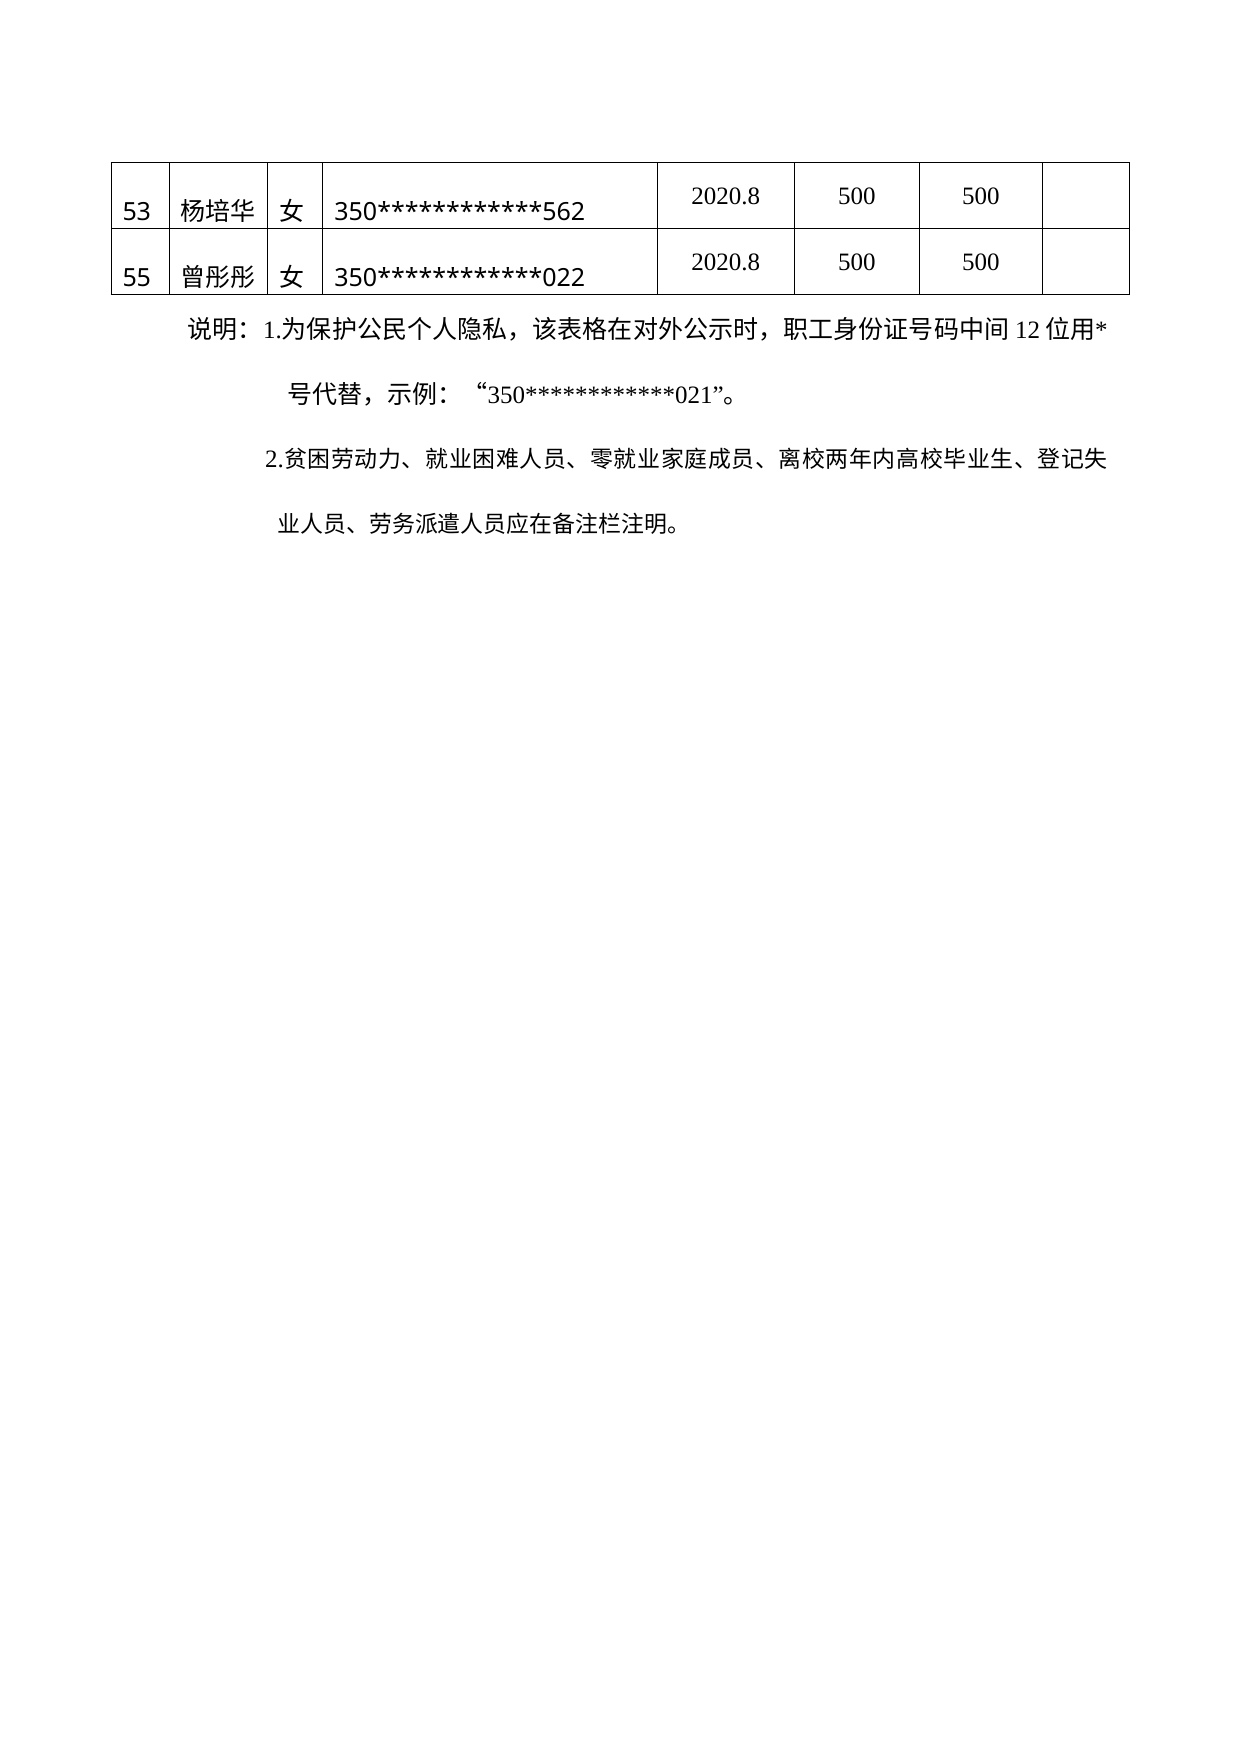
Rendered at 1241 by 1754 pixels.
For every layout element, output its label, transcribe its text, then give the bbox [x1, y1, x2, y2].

text 2.贫困劳动力、就业困难人员、零就业家庭成员、离校两年内高校毕业生、登记失业人员、劳务派遣人员应在备注栏注明。 [265, 425, 1107, 555]
table_cell 350************562 [323, 163, 657, 228]
table_cell 2020.8 [658, 163, 794, 228]
table_cell 55 [112, 229, 169, 294]
table_cell 500 [795, 229, 919, 294]
table_cell 500 [920, 229, 1042, 294]
table_cell 女 [268, 229, 322, 294]
table_cell 500 [920, 163, 1042, 228]
table_cell 53 [112, 163, 169, 228]
table_cell [1043, 229, 1129, 294]
table_cell [1043, 163, 1129, 228]
text 说明：1.为保护公民个人隐私，该表格在对外公示时，职工身份证号码中间12位用*号代替，示例：“350************021”。 [187, 295, 1107, 425]
table_cell 杨培华 [170, 163, 267, 228]
table_cell 350************022 [323, 229, 657, 294]
table_cell 2020.8 [658, 229, 794, 294]
table_cell 女 [268, 163, 322, 228]
table_cell 曾彤彤 [170, 229, 267, 294]
table_cell 500 [795, 163, 919, 228]
